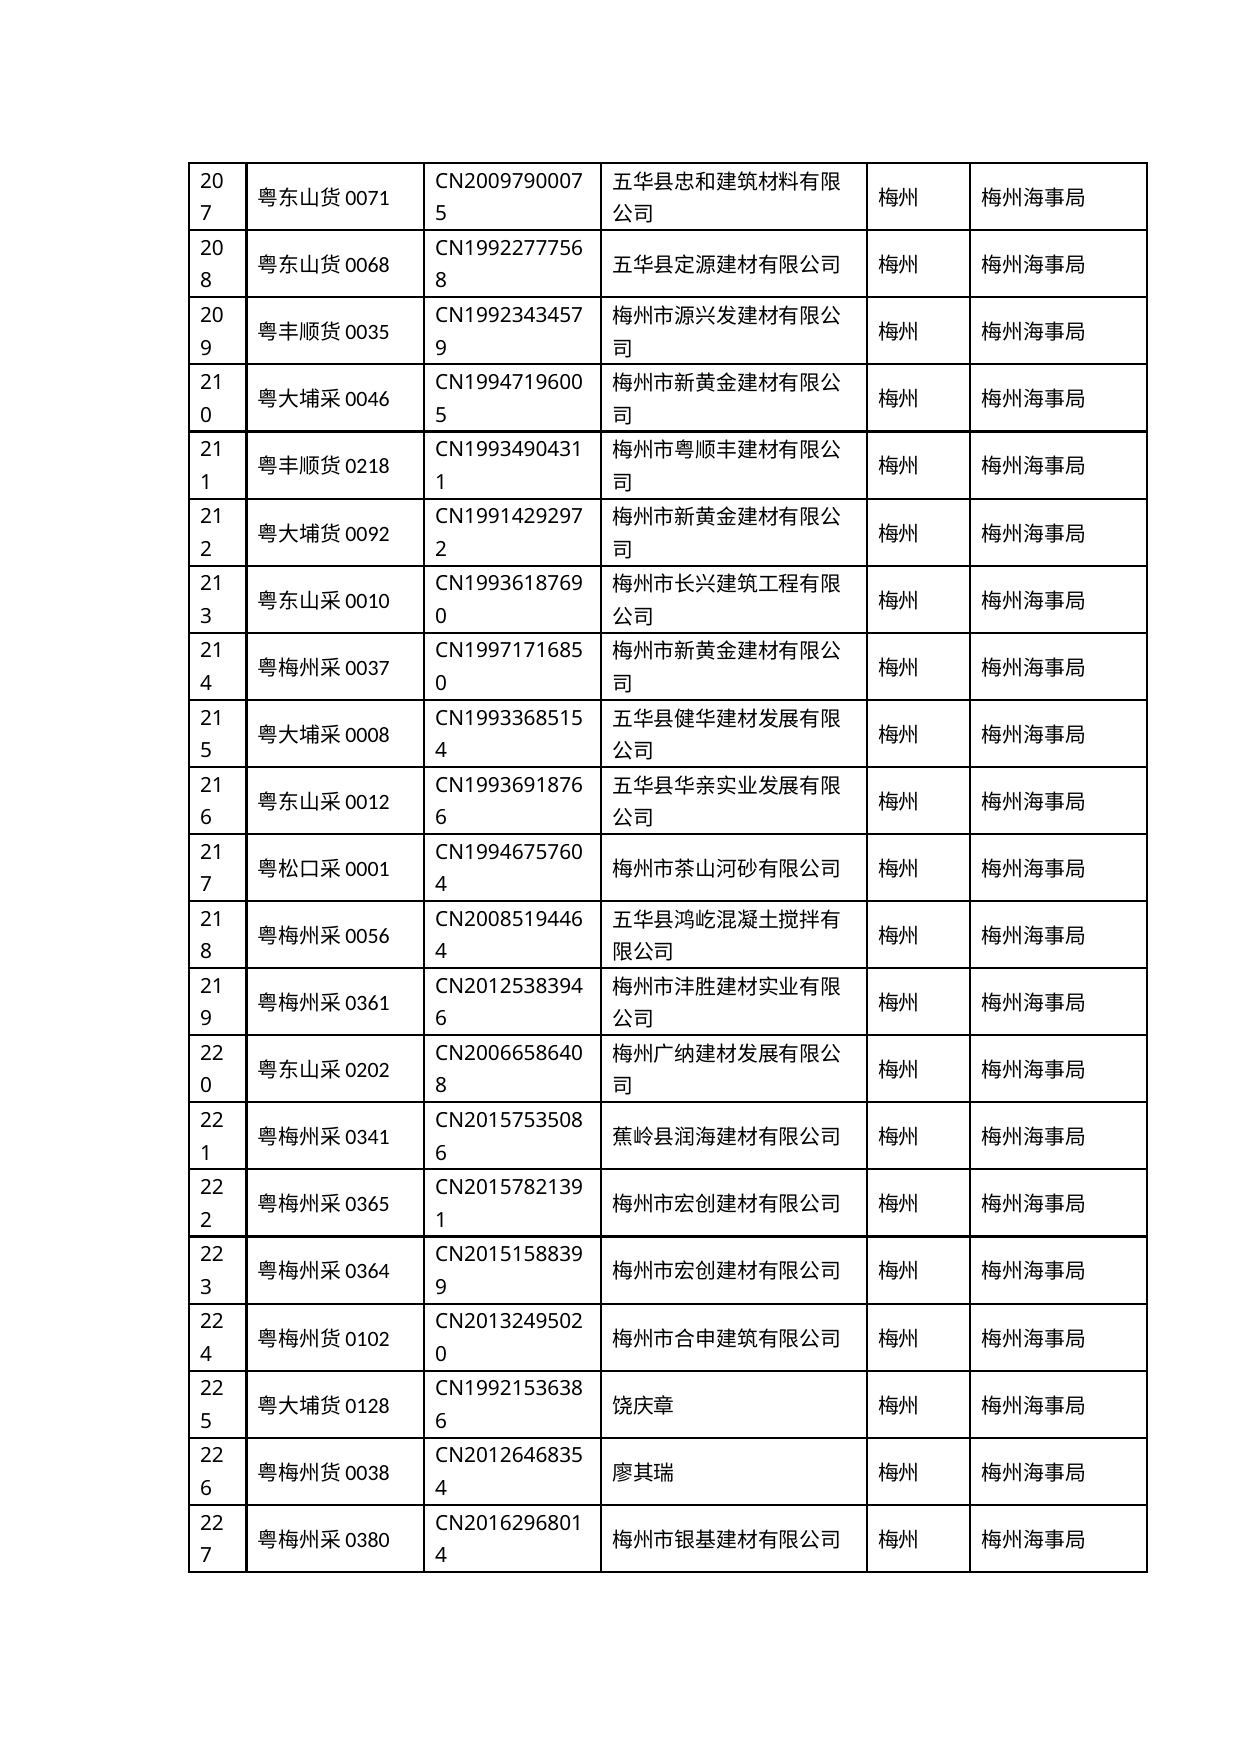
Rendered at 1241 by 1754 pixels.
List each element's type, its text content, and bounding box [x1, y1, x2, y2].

table_cell 梅州海事局 [971, 298, 1146, 363]
table_cell 粤大埔货0092 [248, 500, 423, 564]
table_cell 208 [190, 231, 245, 296]
table_cell CN19946757604 [425, 835, 600, 900]
table_cell 粤梅州采0037 [248, 634, 423, 699]
table_cell 梅州市源兴发建材有限公司 [602, 298, 866, 363]
table_cell 粤梅州采0361 [248, 969, 423, 1034]
table_cell 五华县鸿屹混凝土搅拌有限公司 [602, 902, 866, 967]
table_cell 220 [190, 1036, 245, 1101]
table_cell 215 [190, 701, 245, 766]
table_cell 209 [190, 298, 245, 363]
table_cell 梅州市合申建筑有限公司 [602, 1305, 866, 1369]
table_cell 梅州海事局 [971, 1305, 1146, 1369]
table_cell 216 [190, 768, 245, 833]
table_cell 梅州市粤顺丰建材有限公司 [602, 433, 866, 497]
table_cell CN19971716850 [425, 634, 600, 699]
table_cell 219 [190, 969, 245, 1034]
table_cell 梅州市新黄金建材有限公司 [602, 500, 866, 564]
table_cell CN20066586408 [425, 1036, 600, 1101]
table_cell CN20162968014 [425, 1506, 600, 1571]
table_cell 227 [190, 1506, 245, 1571]
table_cell CN20151588399 [425, 1238, 600, 1302]
table_cell 211 [190, 433, 245, 497]
table_cell 蕉岭县润海建材有限公司 [602, 1103, 866, 1168]
table_cell 梅州 [868, 1506, 969, 1571]
table_cell 粤梅州采0365 [248, 1170, 423, 1235]
table_cell 212 [190, 500, 245, 564]
table_cell CN19921536386 [425, 1372, 600, 1437]
table_cell 梅州 [868, 701, 969, 766]
table_cell 粤大埔采0008 [248, 701, 423, 766]
table_cell 梅州 [868, 902, 969, 967]
table_cell 梅州市新黄金建材有限公司 [602, 365, 866, 430]
table_cell 粤梅州采0380 [248, 1506, 423, 1571]
table_cell 梅州 [868, 1036, 969, 1101]
table_cell 粤东山货0068 [248, 231, 423, 296]
table_cell 梅州 [868, 567, 969, 632]
table_cell 梅州海事局 [971, 835, 1146, 900]
table_cell 五华县定源建材有限公司 [602, 231, 866, 296]
table_cell 梅州海事局 [971, 164, 1146, 229]
table_cell 梅州海事局 [971, 1439, 1146, 1504]
table_cell 粤东山货0071 [248, 164, 423, 229]
table_cell CN19947196005 [425, 365, 600, 430]
table_cell CN19922777568 [425, 231, 600, 296]
table_cell 梅州市沣胜建材实业有限公司 [602, 969, 866, 1034]
table_cell 五华县忠和建筑材料有限公司 [602, 164, 866, 229]
table_cell 梅州 [868, 1170, 969, 1235]
table_cell 梅州广纳建材发展有限公司 [602, 1036, 866, 1101]
table_cell 207 [190, 164, 245, 229]
table_cell 饶庆章 [602, 1372, 866, 1437]
table_cell 梅州海事局 [971, 1170, 1146, 1235]
table_cell 225 [190, 1372, 245, 1437]
table_cell CN19934904311 [425, 433, 600, 497]
table_cell CN20097900075 [425, 164, 600, 229]
table_cell 梅州海事局 [971, 500, 1146, 564]
table_cell 213 [190, 567, 245, 632]
table_cell 粤梅州采0364 [248, 1238, 423, 1302]
table_cell 梅州 [868, 1372, 969, 1437]
table_cell 梅州海事局 [971, 433, 1146, 497]
table_cell 梅州 [868, 365, 969, 430]
table_cell 梅州市宏创建材有限公司 [602, 1170, 866, 1235]
table_cell 梅州海事局 [971, 1036, 1146, 1101]
table_cell 梅州 [868, 835, 969, 900]
table_cell CN19936918766 [425, 768, 600, 833]
table_cell 梅州市银基建材有限公司 [602, 1506, 866, 1571]
table_cell 五华县健华建材发展有限公司 [602, 701, 866, 766]
table_cell 梅州海事局 [971, 231, 1146, 296]
table_cell 梅州 [868, 1439, 969, 1504]
table_cell 217 [190, 835, 245, 900]
table_cell 226 [190, 1439, 245, 1504]
table_cell CN20157535086 [425, 1103, 600, 1168]
table_cell 粤梅州货0102 [248, 1305, 423, 1369]
table_cell 廖其瑞 [602, 1439, 866, 1504]
table_cell 粤梅州货0038 [248, 1439, 423, 1504]
table_cell 218 [190, 902, 245, 967]
table_cell CN20157821391 [425, 1170, 600, 1235]
table_cell CN19933685154 [425, 701, 600, 766]
table_cell CN20085194464 [425, 902, 600, 967]
table_cell CN19936187690 [425, 567, 600, 632]
table_cell 梅州海事局 [971, 902, 1146, 967]
table_cell 222 [190, 1170, 245, 1235]
table_cell CN20125383946 [425, 969, 600, 1034]
table_cell 梅州海事局 [971, 969, 1146, 1034]
table_cell 梅州 [868, 433, 969, 497]
table_cell 梅州海事局 [971, 634, 1146, 699]
table_cell 梅州 [868, 969, 969, 1034]
table_cell 梅州海事局 [971, 1238, 1146, 1302]
table_cell 梅州 [868, 1238, 969, 1302]
table_cell 梅州市新黄金建材有限公司 [602, 634, 866, 699]
table_cell 223 [190, 1238, 245, 1302]
table_cell 五华县华亲实业发展有限公司 [602, 768, 866, 833]
table_cell 粤大埔采0046 [248, 365, 423, 430]
table_cell 梅州 [868, 231, 969, 296]
table_cell CN19923434579 [425, 298, 600, 363]
table_cell 梅州 [868, 1103, 969, 1168]
table_cell 梅州 [868, 298, 969, 363]
table_cell 梅州市长兴建筑工程有限公司 [602, 567, 866, 632]
table_cell 梅州 [868, 768, 969, 833]
table_cell 粤大埔货0128 [248, 1372, 423, 1437]
table_cell 梅州 [868, 500, 969, 564]
table_cell 224 [190, 1305, 245, 1369]
table_cell 梅州市宏创建材有限公司 [602, 1238, 866, 1302]
table_cell 梅州海事局 [971, 365, 1146, 430]
table_cell CN20132495020 [425, 1305, 600, 1369]
table_cell 梅州海事局 [971, 768, 1146, 833]
table_cell 梅州海事局 [971, 1506, 1146, 1571]
table_cell 粤丰顺货0035 [248, 298, 423, 363]
table_cell 梅州 [868, 634, 969, 699]
table_cell 粤梅州采0341 [248, 1103, 423, 1168]
table_cell 粤丰顺货0218 [248, 433, 423, 497]
table_cell 梅州市茶山河砂有限公司 [602, 835, 866, 900]
table_cell 梅州海事局 [971, 701, 1146, 766]
table_cell 粤东山采0202 [248, 1036, 423, 1101]
table_cell 梅州海事局 [971, 1103, 1146, 1168]
table_cell 梅州海事局 [971, 1372, 1146, 1437]
table_cell 梅州 [868, 1305, 969, 1369]
table_cell 210 [190, 365, 245, 430]
table_cell 粤梅州采0056 [248, 902, 423, 967]
table_cell CN20126468354 [425, 1439, 600, 1504]
table_cell 梅州 [868, 164, 969, 229]
table_cell 粤东山采0010 [248, 567, 423, 632]
table_cell 214 [190, 634, 245, 699]
table_cell 221 [190, 1103, 245, 1168]
table_cell 粤东山采0012 [248, 768, 423, 833]
table_cell CN19914292972 [425, 500, 600, 564]
table_cell 梅州海事局 [971, 567, 1146, 632]
table_cell 粤松口采0001 [248, 835, 423, 900]
